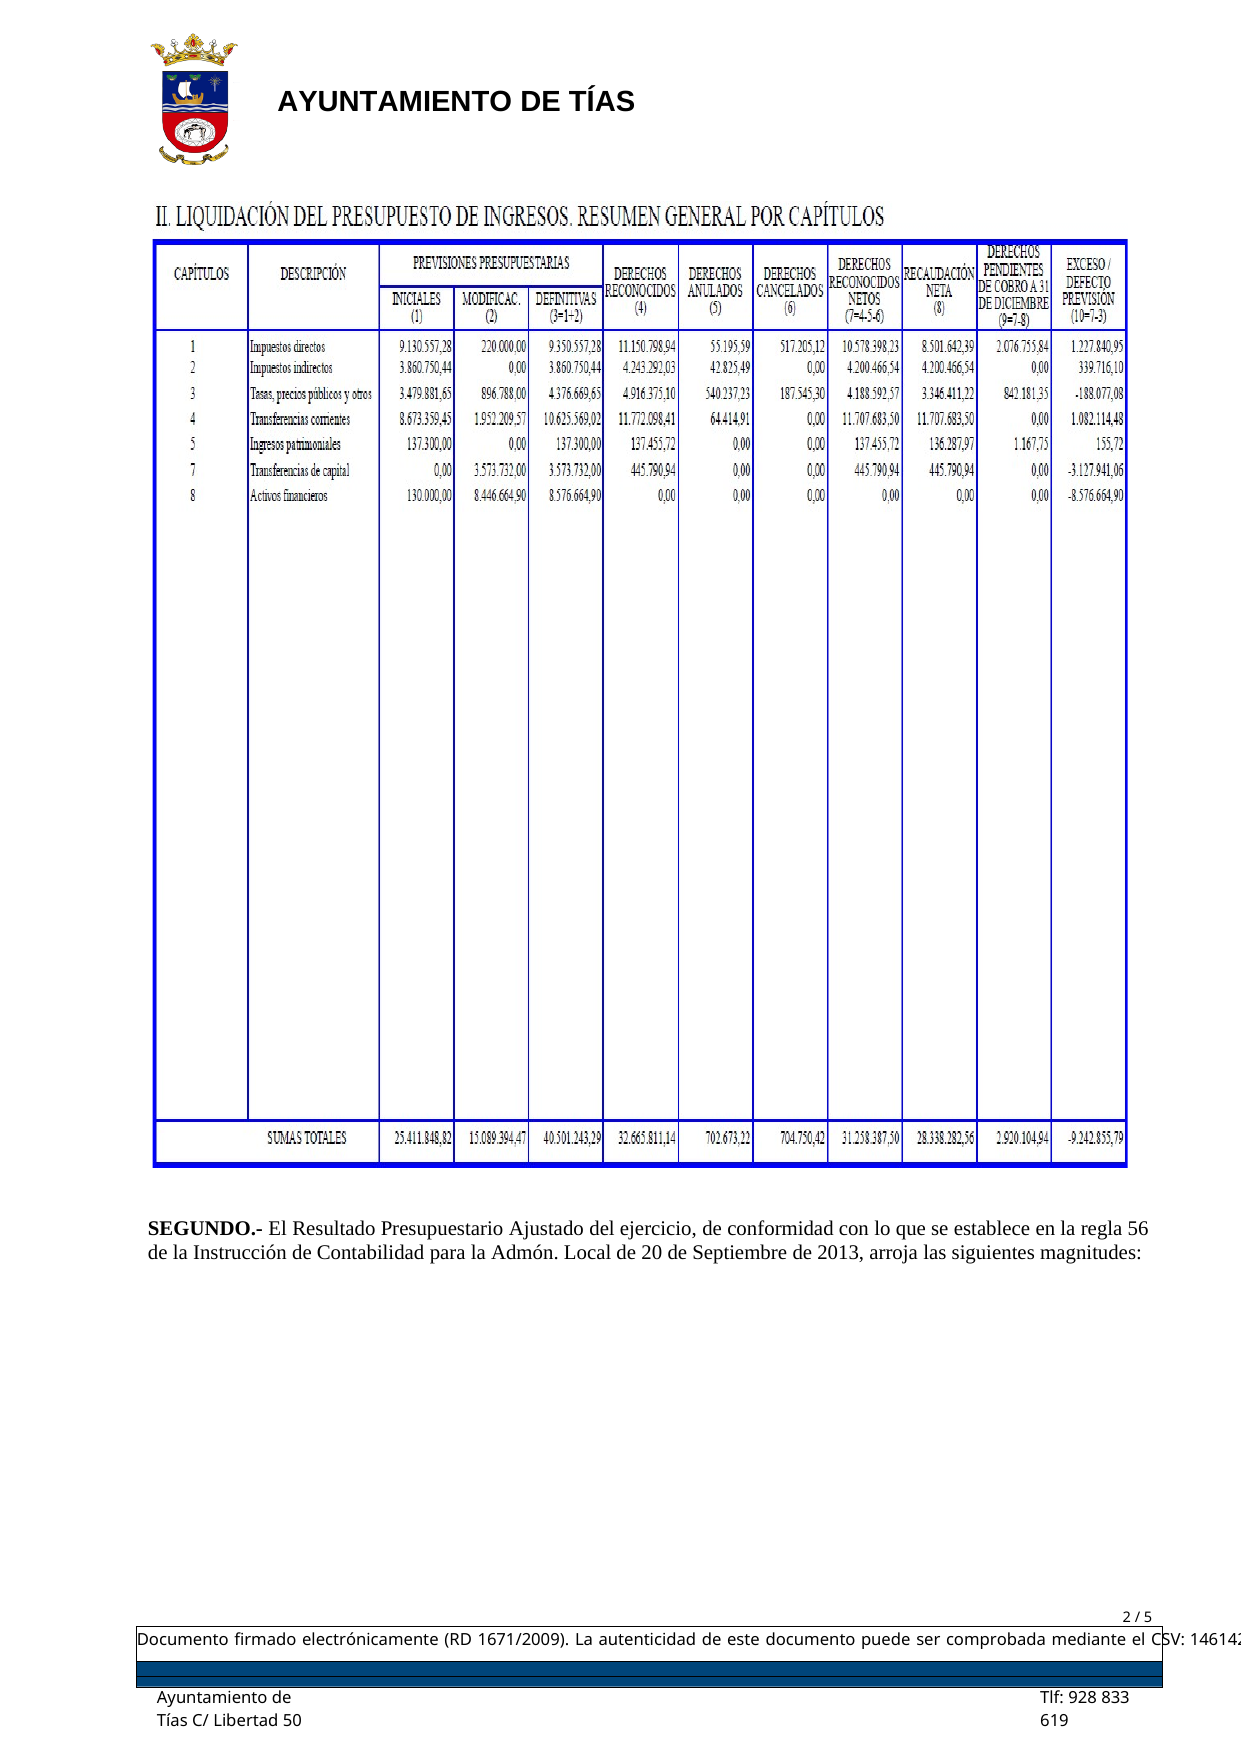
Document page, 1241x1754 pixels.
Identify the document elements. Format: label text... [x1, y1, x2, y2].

picture [152, 201, 1128, 1168]
text SEGUNDO.- El Resultado Presupuestario Ajustado del ejercicio, de conformidad con lo que se establece en la regla 56 de la Instrucción de Contabilidad para la Admón. Local de 20 de Septiembre de 2013, arroja las siguientes magnitudes: [148, 1216, 1163, 1264]
text 2 / 5 [135, 1607, 1152, 1627]
picture [150, 33, 240, 165]
